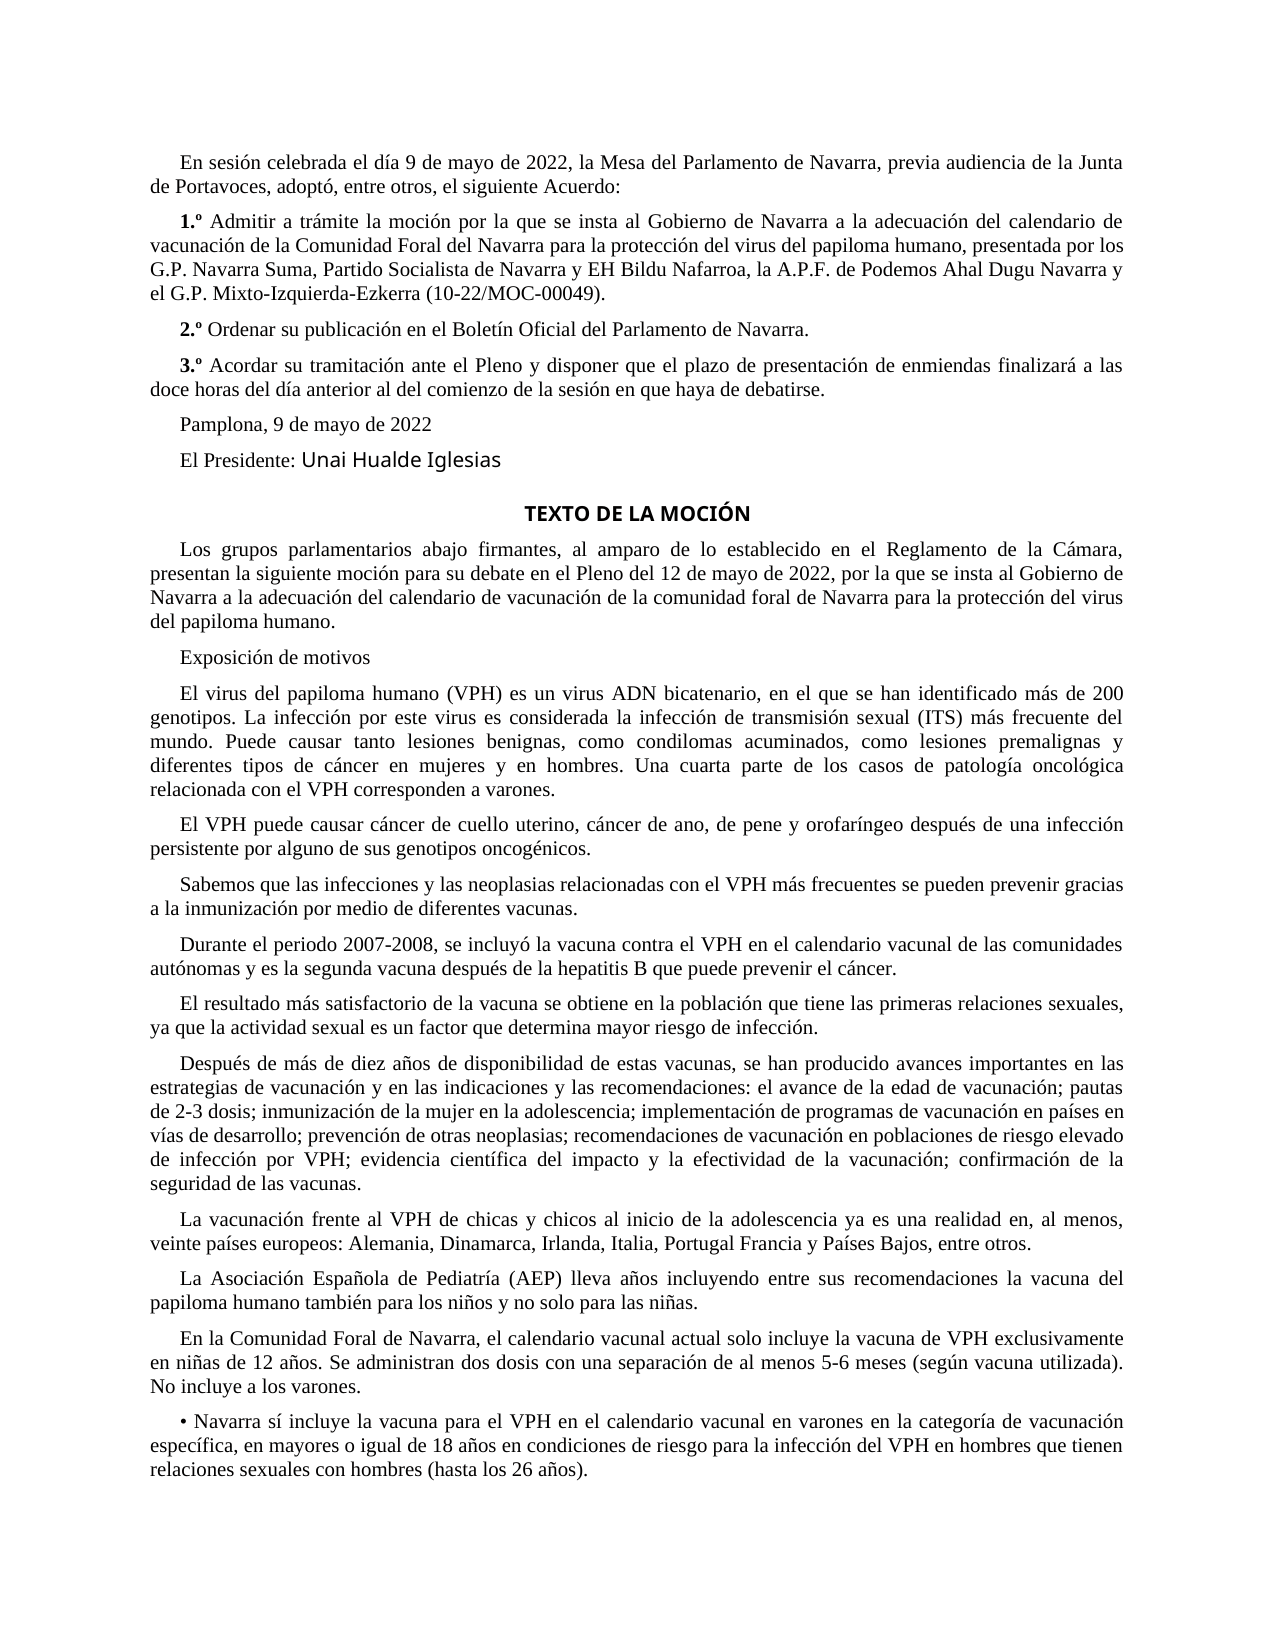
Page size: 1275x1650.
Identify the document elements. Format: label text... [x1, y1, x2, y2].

text 2.º Ordenar su publicación en el Boletín Oficial del Parlamento de Navarra. [150, 317, 1125, 341]
text El resultado más satisfactorio de la vacuna se obtiene en la población que tiene las primeras relaciones sexuales, ya que la actividad sexual es un factor que determina mayor riesgo de infección. [150, 992, 1125, 1039]
text Exposición de motivos [150, 645, 1125, 669]
text El virus del papiloma humano (VPH) es un virus ADN bicatenario, en el que se han identificado más de 200 genotipos. La infección por este virus es considerada la infección de transmisión sexual (ITS) más frecuente del mundo. Puede causar tanto lesiones benignas, como condilomas acuminados, como lesiones premalignas y diferentes tipos de cáncer en mujeres y en hombres. Una cuarta parte de los casos de patología oncológica relacionada con el VPH corresponden a varones. [150, 681, 1125, 801]
text El Presidente: Unai Hualde Iglesias [150, 448, 1125, 472]
text El VPH puede causar cáncer de cuello uterino, cáncer de ano, de pene y orofaríngeo después de una infección persistente por alguno de sus genotipos oncogénicos. [150, 812, 1125, 860]
text La Asociación Española de Pediatría (AEP) lleva años incluyendo entre sus recomendaciones la vacuna del papiloma humano también para los niños y no solo para las niñas. [150, 1266, 1125, 1314]
text Sabemos que las infecciones y las neoplasias relacionadas con el VPH más frecuentes se pueden prevenir gracias a la inmunización por medio de diferentes vacunas. [150, 872, 1125, 920]
text TEXTO DE LA MOCIÓN [150, 502, 1125, 526]
text 1.º Admitir a trámite la moción por la que se insta al Gobierno de Navarra a la adecuación del calendario de vacunación de la Comunidad Foral del Navarra para la protección del virus del papiloma humano, presentada por los G.P. Navarra Suma, Partido Socialista de Navarra y EH Bildu Nafarroa, la A.P.F. de Podemos Ahal Dugu Navarra y el G.P. Mixto-Izquierda-Ezkerra (10-22/MOC-00049). [150, 210, 1125, 306]
text Durante el periodo 2007-2008, se incluyó la vacuna contra el VPH en el calendario vacunal de las comunidades autónomas y es la segunda vacuna después de la hepatitis B que puede prevenir el cáncer. [150, 932, 1125, 980]
text La vacunación frente al VPH de chicas y chicos al inicio de la adolescencia ya es una realidad en, al menos, veinte países europeos: Alemania, Dinamarca, Irlanda, Italia, Portugal Francia y Países Bajos, entre otros. [150, 1207, 1125, 1255]
text Los grupos parlamentarios abajo firmantes, al amparo de lo establecido en el Reglamento de la Cámara, presentan la siguiente moción para su debate en el Pleno del 12 de mayo de 2022, por la que se insta al Gobierno de Navarra a la adecuación del calendario de vacunación de la comunidad foral de Navarra para la protección del virus del papiloma humano. [150, 538, 1125, 633]
text Después de más de diez años de disponibilidad de estas vacunas, se han producido avances importantes en las estrategias de vacunación y en las indicaciones y las recomendaciones: el avance de la edad de vacunación; pautas de 2-3 dosis; inmunización de la mujer en la adolescencia; implementación de programas de vacunación en países en vías de desarrollo; prevención de otras neoplasias; recomendaciones de vacunación en poblaciones de riesgo elevado de infección por VPH; evidencia científica del impacto y la efectividad de la vacunación; confirmación de la seguridad de las vacunas. [150, 1051, 1125, 1195]
text • Navarra sí incluye la vacuna para el VPH en el calendario vacunal en varones en la categoría de vacunación específica, en mayores o igual de 18 años en condiciones de riesgo para la infección del VPH en hombres que tienen relaciones sexuales con hombres (hasta los 26 años). [150, 1410, 1125, 1482]
text Pamplona, 9 de mayo de 2022 [150, 413, 1125, 437]
text En sesión celebrada el día 9 de mayo de 2022, la Mesa del Parlamento de Navarra, previa audiencia de la Junta de Portavoces, adoptó, entre otros, el siguiente Acuerdo: [150, 150, 1125, 198]
text 3.º Acordar su tramitación ante el Pleno y disponer que el plazo de presentación de enmiendas finalizará a las doce horas del día anterior al del comienzo de la sesión en que haya de debatirse. [150, 353, 1125, 401]
text En la Comunidad Foral de Navarra, el calendario vacunal actual solo incluye la vacuna de VPH exclusivamente en niñas de 12 años. Se administran dos dosis con una separación de al menos 5-6 meses (según vacuna utilizada). No incluye a los varones. [150, 1326, 1125, 1398]
